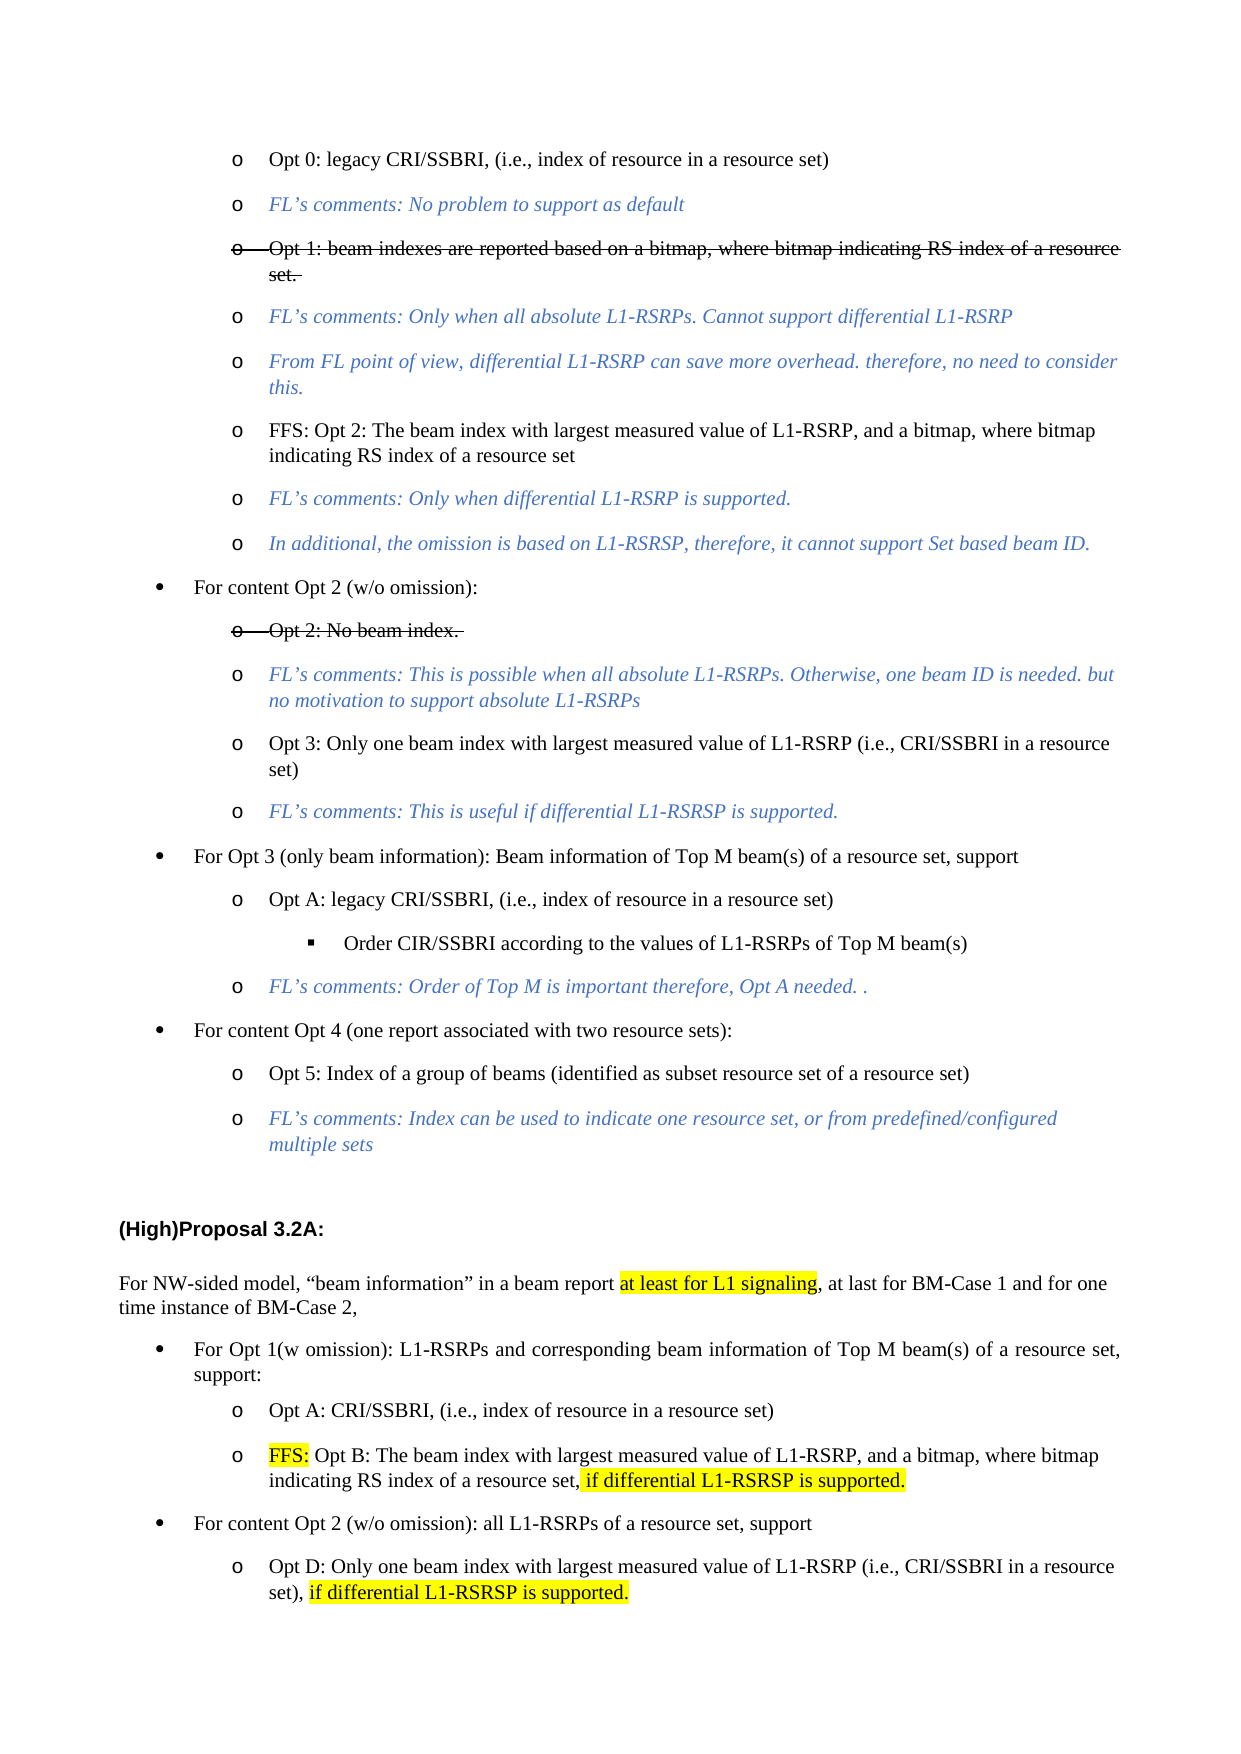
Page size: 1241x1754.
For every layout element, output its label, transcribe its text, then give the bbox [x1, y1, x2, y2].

list Opt 3: Only one beam index with largest measured value of L1-RSRP (i.e., CRI/SSBRI in a resource set) [231, 731, 1122, 781]
text For NW-sided model, “beam information” in a beam report at least for L1 signaling, at last for BM-Case 1 and for one time instance of BM-Case 2, [118, 1271, 1122, 1319]
list Opt D: Only one beam index with largest measured value of L1-RSRP (i.e., CRI/SSBRI in a resource set), if differential L1-RSRSP is supported. [231, 1554, 1122, 1604]
list Order CIR/SSBRI according to the values of L1-RSRPs of Top M beam(s) [306, 931, 1122, 955]
list For content Opt 2 (w/o omission): [156, 575, 1122, 599]
list In additional, the omission is based on L1-RSRSP, therefore, it cannot support Set based beam ID. [231, 531, 1122, 556]
list FL’s comments: Only when differential L1-RSRP is supported. [231, 486, 1122, 512]
list Opt A: CRI/SSBRI, (i.e., index of resource in a resource set) [231, 1398, 1122, 1424]
list Opt A: legacy CRI/SSBRI, (i.e., index of resource in a resource set) [231, 887, 1122, 912]
list FL’s comments: No problem to support as default [231, 191, 1122, 217]
list Opt 0: legacy CRI/SSBRI, (i.e., index of resource in a resource set) [231, 147, 1122, 173]
list From FL point of view, differential L1-RSRP can save more overhead. therefore, no need to consider this. [231, 349, 1122, 399]
subtitle (High)Proposal 3.2A: [118, 1217, 1122, 1241]
list For content Opt 2 (w/o omission): all L1-RSRPs of a resource set, support [156, 1511, 1122, 1535]
list Opt 2: No beam index. [231, 618, 1122, 643]
list Opt 1: beam indexes are reported based on a bitmap, where bitmap indicating RS index of a resource set. [231, 236, 1122, 286]
list For Opt 1(w omission): L1-RSRPs and corresponding beam information of Top M beam(s) of a resource set, support: [156, 1337, 1122, 1386]
list FL’s comments: Order of Top M is important therefore, Opt A needed. . [231, 974, 1122, 1000]
list FL’s comments: This is possible when all absolute L1-RSRPs. Otherwise, one beam ID is needed. but no motivation to support absolute L1-RSRPs [231, 662, 1122, 712]
list Opt 5: Index of a group of beams (identified as subset resource set of a resource set) [231, 1061, 1122, 1087]
list FL’s comments: This is useful if differential L1-RSRSP is supported. [231, 799, 1122, 825]
list FFS: Opt 2: The beam index with largest measured value of L1-RSRP, and a bitmap, where bitmap indicating RS index of a resource set [231, 417, 1122, 467]
list For content Opt 4 (one report associated with two resource sets): [156, 1018, 1122, 1042]
list FFS: Opt B: The beam index with largest measured value of L1-RSRP, and a bitmap, where bitmap indicating RS index of a resource set, if differential L1-RSRSP is supported. [231, 1442, 1122, 1492]
list For Opt 3 (only beam information): Beam information of Top M beam(s) of a resource set, support [156, 844, 1122, 868]
list FL’s comments: Index can be used to indicate one resource set, or from predefined/configured multiple sets [231, 1106, 1122, 1156]
list FL’s comments: Only when all absolute L1-RSRPs. Cannot support differential L1-RSRP [231, 304, 1122, 330]
